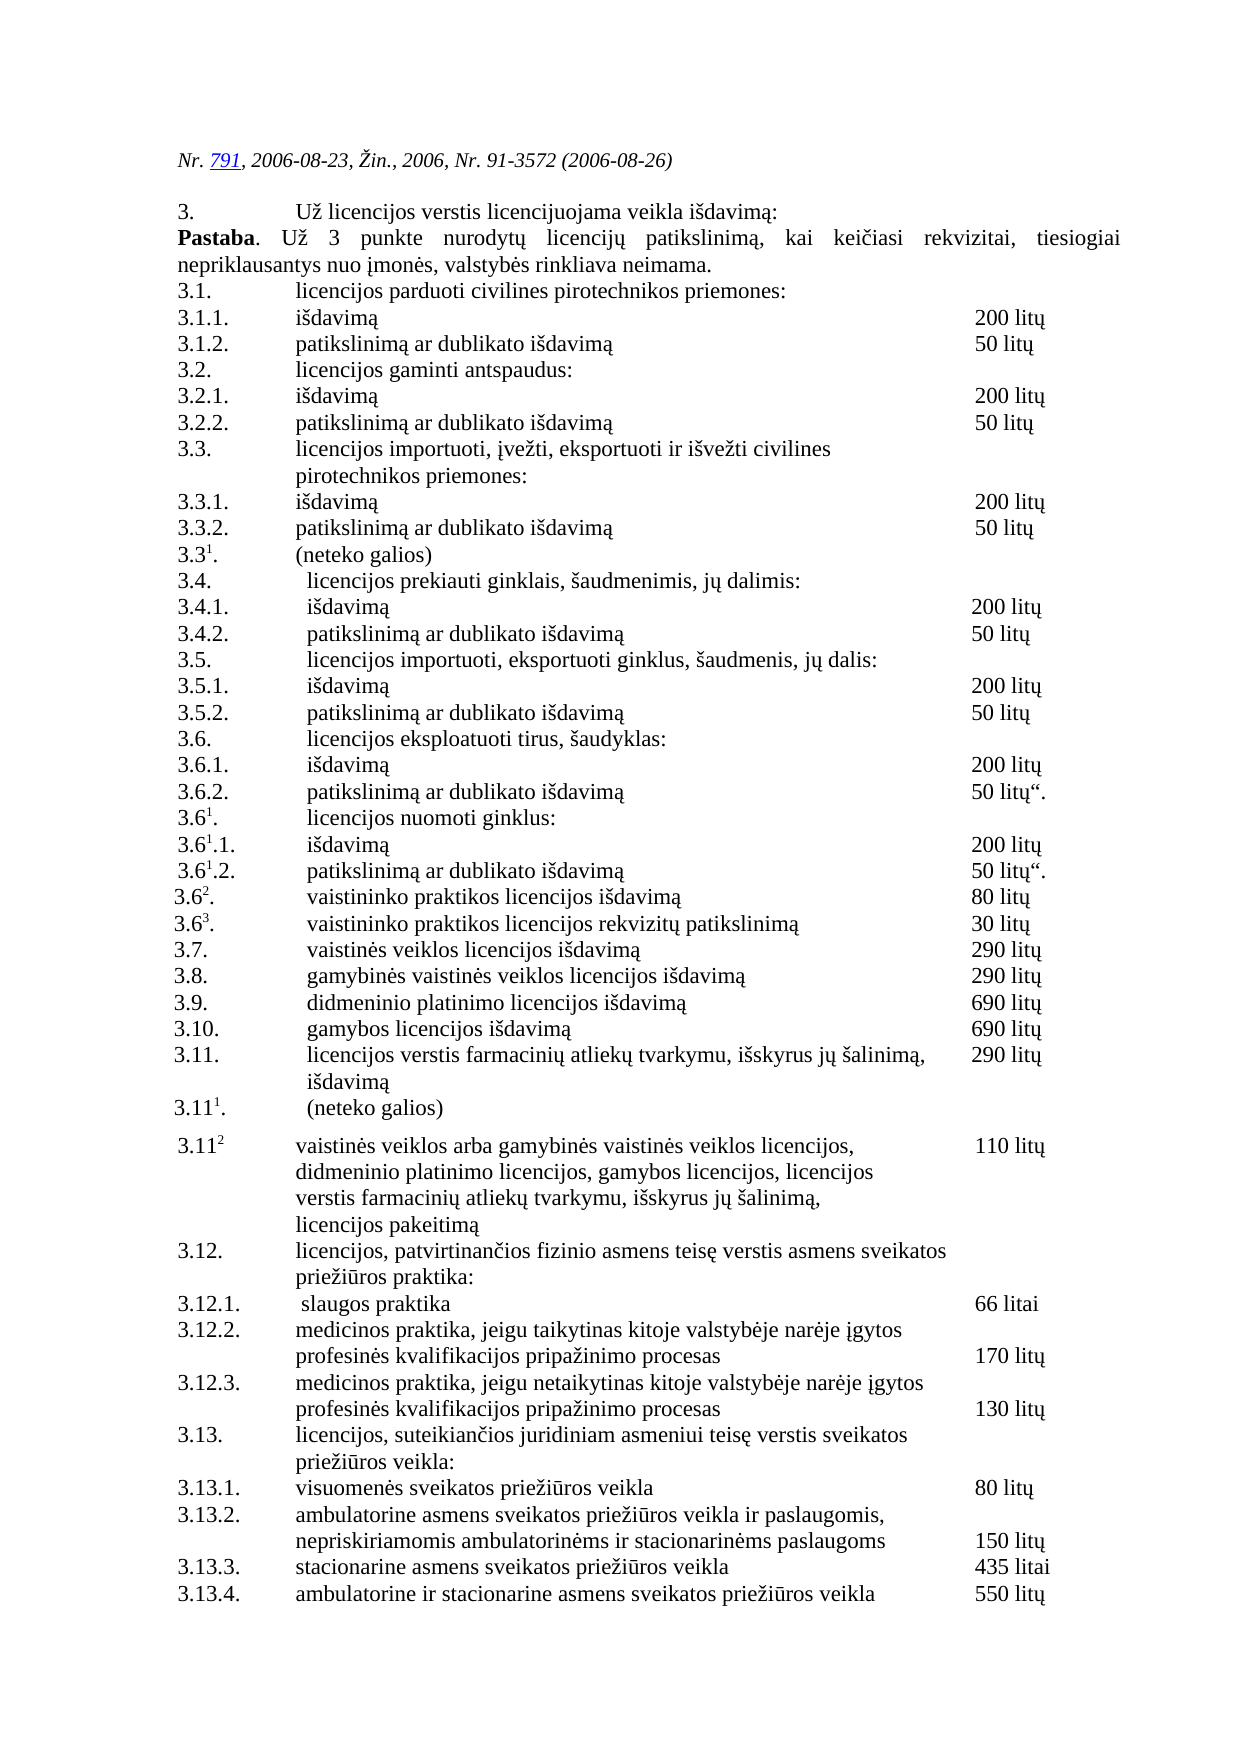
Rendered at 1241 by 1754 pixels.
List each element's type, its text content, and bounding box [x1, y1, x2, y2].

text 3.2.2. patikslinimą ar dublikato išdavimą 50 litų [177, 409, 1122, 435]
text 3.3.2. patikslinimą ar dublikato išdavimą 50 litų [177, 514, 1122, 541]
text 3.1.1. išdavimą 200 litų [177, 303, 1122, 330]
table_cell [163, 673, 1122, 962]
text 3.13.3. stacionarine asmens sveikatos priežiūros veikla 435 litai [177, 1553, 1122, 1580]
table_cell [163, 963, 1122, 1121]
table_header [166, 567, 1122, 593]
text 3.112 vaistinės veiklos arba gamybinės vaistinės veiklos licencijos, 110 litų [177, 1121, 1122, 1158]
text priežiūros praktika: [177, 1263, 1122, 1290]
text 3.13. licencijos, suteikiančios juridiniam asmeniui teisę verstis sveikatos [177, 1422, 1122, 1448]
text 3.2.1. išdavimą 200 litų [177, 383, 1122, 409]
text 3.1. licencijos parduoti civilines pirotechnikos priemones: [177, 277, 1122, 303]
text 3.13.2. ambulatorine asmens sveikatos priežiūros veikla ir paslaugomis, [177, 1501, 1122, 1527]
text didmeninio platinimo licencijos, gamybos licencijos, licencijos [177, 1158, 1122, 1184]
text Nr. 791, 2006-08-23, Žin., 2006, Nr. 91-3572 (2006-08-26) [177, 148, 1122, 172]
text Pastaba. Už 3 punkte nurodytų licencijų patikslinimą, kai keičiasi rekvizitai, tiesiogiai nepriklausantys nuo įmonės, valstybės rinkliava neimama. [177, 224, 1122, 277]
text 3. Už licencijos verstis licencijuojama veikla išdavimą: [177, 198, 1122, 224]
text profesinės kvalifikacijos pripažinimo procesas 170 litų [177, 1342, 1122, 1369]
text 3.13.4. ambulatorine ir stacionarine asmens sveikatos priežiūros veikla 550 litų [177, 1580, 1122, 1606]
text 3.31. (neteko galios) [177, 541, 1122, 567]
text 3.3.1. išdavimą 200 litų [177, 488, 1137, 514]
text 3.12.1. slaugos praktika 66 litai [177, 1290, 1122, 1316]
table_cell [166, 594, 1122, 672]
text profesinės kvalifikacijos pripažinimo procesas 130 litų [177, 1395, 1122, 1422]
text 3.12.2. medicinos praktika, jeigu taikytinas kitoje valstybėje narėje įgytos [177, 1316, 1122, 1342]
text 3.13.1. visuomenės sveikatos priežiūros veikla 80 litų [177, 1474, 1122, 1501]
text verstis farmacinių atliekų tvarkymu, išskyrus jų šalinimą, [177, 1184, 1122, 1211]
text licencijos pakeitimą [295, 1211, 1122, 1237]
text 3.1.2. patikslinimą ar dublikato išdavimą 50 litų [177, 330, 1122, 356]
text nepriskiriamomis ambulatorinėms ir stacionarinėms paslaugoms 150 litų [251, 1527, 1122, 1553]
text pirotechnikos priemones: [177, 462, 974, 488]
text 3.3. licencijos importuoti, įvežti, eksportuoti ir išvežti civilines [177, 435, 974, 462]
text 3.12. licencijos, patvirtinančios fizinio asmens teisę verstis asmens sveikatos [177, 1237, 1122, 1263]
text 3.2. licencijos gaminti antspaudus: [177, 356, 1122, 383]
text priežiūros veikla: [251, 1448, 1122, 1474]
text 3.12.3. medicinos praktika, jeigu netaikytinas kitoje valstybėje narėje įgytos [177, 1369, 1122, 1395]
